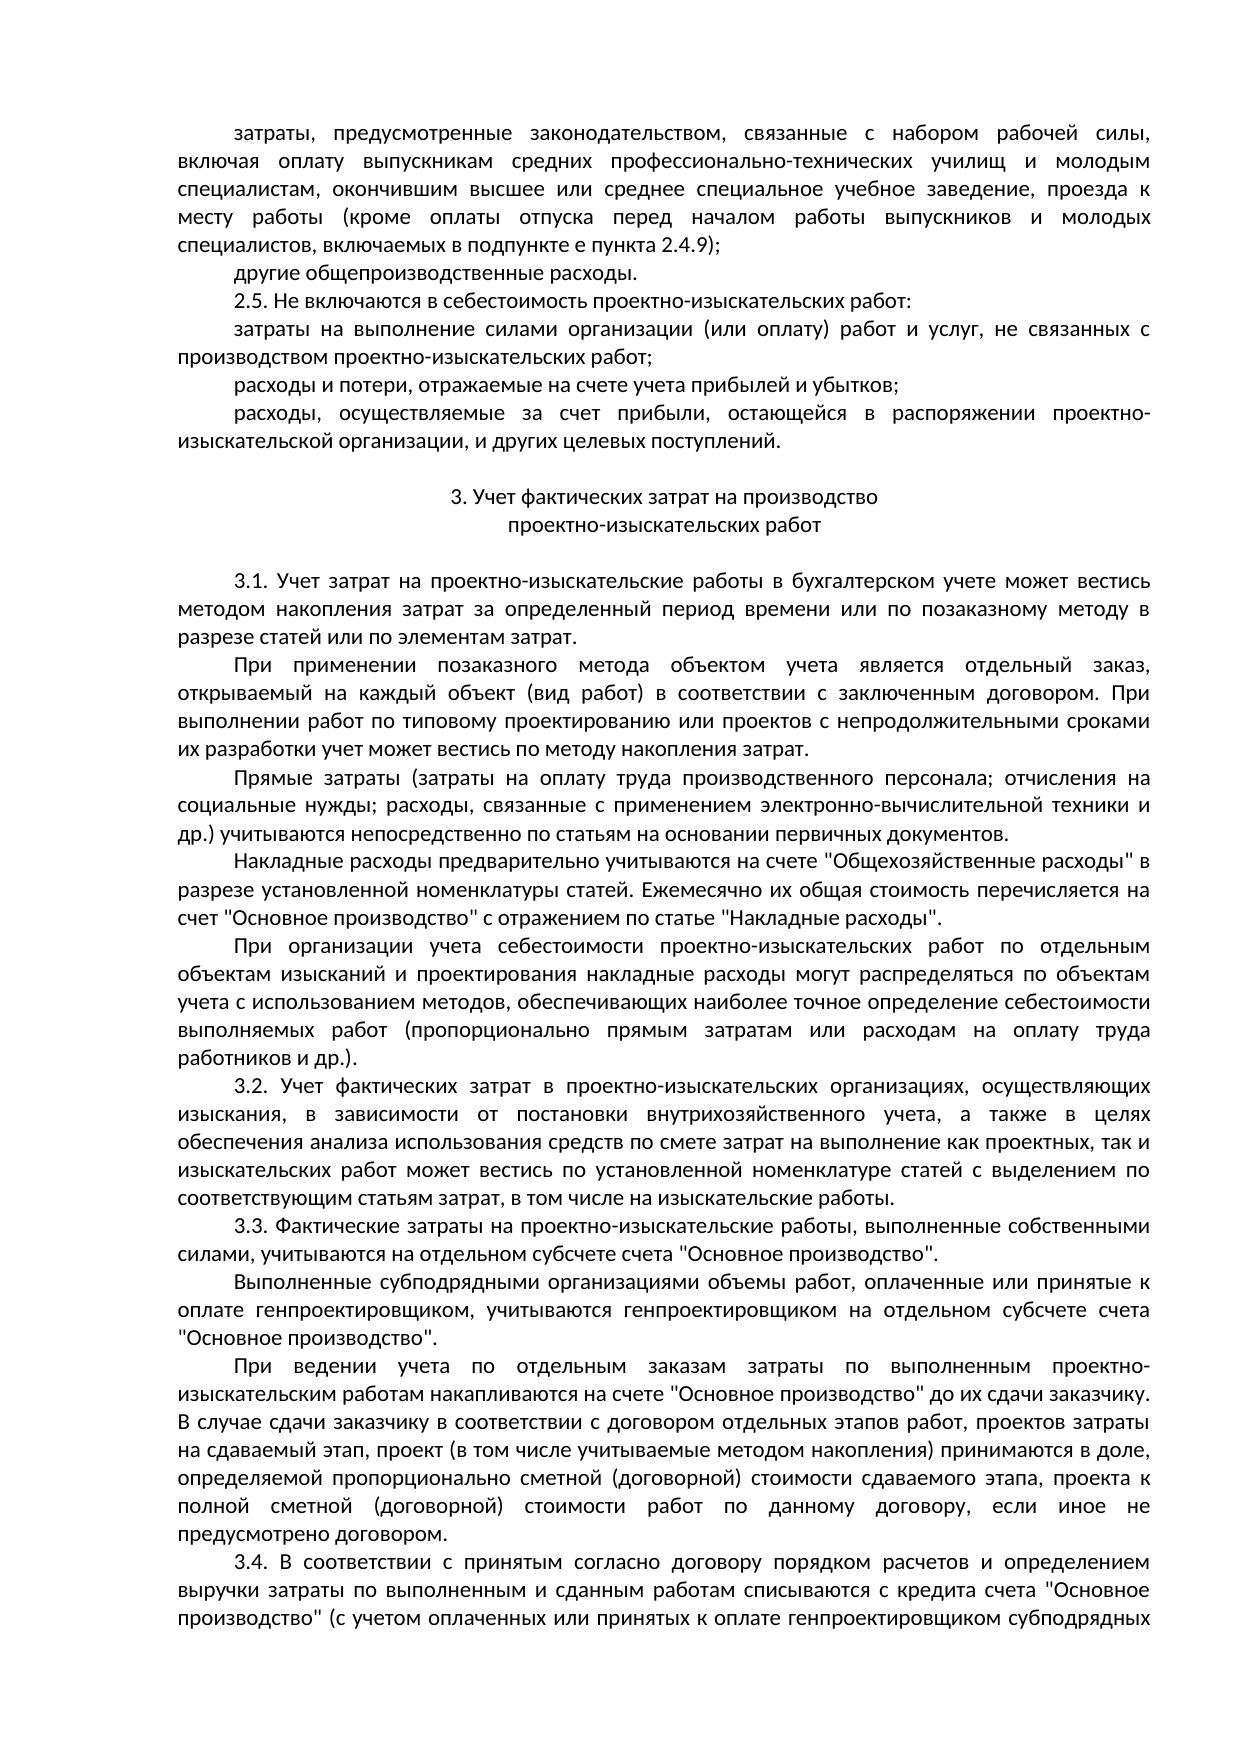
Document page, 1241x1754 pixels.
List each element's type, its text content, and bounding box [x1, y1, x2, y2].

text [177, 1547, 1152, 1631]
text Накладные расходы предварительно учитываются на счете "Общехозяйственные расходы" в разрезе установленной номенклатуры статей. Ежемесячно их общая стоимость перечисляется на счет "Основное производство" с отражением по статье "Накладные расходы". [177, 847, 1152, 931]
text При организации учета себестоимости проектно-изыскательских работ по отдельным объектам изысканий и проектирования накладные расходы могут распределяться по объектам учета с использованием методов, обеспечивающих наиболее точное определение себестоимости выполняемых работ (пропорционально прямым затратам или расходам на оплату труда работников и др.). [177, 931, 1152, 1071]
text При ведении учета по отдельным заказам затраты по выполненным проектно-изыскательским работам накапливаются на счете "Основное производство" до их сдачи заказчику. В случае сдачи заказчику в соответствии с договором отдельных этапов работ, проектов затраты на сдаваемый этап, проект (в том числе учитываемые методом накопления) принимаются в доле, определяемой пропорционально сметной (договорной) стоимости сдаваемого этапа, проекта к полной сметной (договорной) стоимости работ по данному договору, если иное не предусмотрено договором. [177, 1351, 1152, 1547]
text 2.5. Не включаются в себестоимость проектно-изыскательских работ: [177, 286, 1152, 314]
text расходы и потери, отражаемые на счете учета прибылей и убытков; [177, 370, 1152, 398]
text другие общепроизводственные расходы. [177, 258, 1152, 286]
text расходы, осуществляемые за счет прибыли, остающейся в распоряжении проектно-изыскательской организации, и других целевых поступлений. [177, 398, 1152, 454]
text 3.3. Фактические затраты на проектно-изыскательские работы, выполненные собственными силами, учитываются на отдельном субсчете счета "Основное производство". [177, 1211, 1152, 1267]
text 3.2. Учет фактических затрат в проектно-изыскательских организациях, осуществляющих изыскания, в зависимости от постановки внутрихозяйственного учета, а также в целях обеспечения анализа использования средств по смете затрат на выполнение как проектных, так и изыскательских работ может вестись по установленной номенклатуре статей с выделением по соответствующим статьям затрат, в том числе на изыскательские работы. [177, 1071, 1152, 1211]
text При применении позаказного метода объектом учета является отдельный заказ, открываемый на каждый объект (вид работ) в соответствии с заключенным договором. При выполнении работ по типовому проектированию или проектов с непродолжительными сроками их разработки учет может вестись по методу накопления затрат. [177, 651, 1152, 763]
text 3.1. Учет затрат на проектно-изыскательские работы в бухгалтерском учете может вестись методом накопления затрат за определенный период времени или по позаказному методу в разрезе статей или по элементам затрат. [177, 566, 1152, 651]
text проектно-изыскательских работ [177, 510, 1152, 538]
text Выполненные субподрядными организациями объемы работ, оплаченные или принятые к оплате генпроектировщиком, учитываются генпроектировщиком на отдельном субсчете счета "Основное производство". [177, 1267, 1152, 1351]
text затраты, предусмотренные законодательством, связанные с набором рабочей силы, включая оплату выпускникам средних профессионально-технических училищ и молодым специалистам, окончившим высшее или среднее специальное учебное заведение, проезда к месту работы (кроме оплаты отпуска перед началом работы выпускников и молодых специалистов, включаемых в подпункте е пункта 2.4.9); [177, 118, 1152, 258]
text 3. Учет фактических затрат на производство [177, 482, 1152, 510]
text затраты на выполнение силами организации (или оплату) работ и услуг, не связанных с производством проектно-изыскательских работ; [177, 314, 1152, 370]
text Прямые затраты (затраты на оплату труда производственного персонала; отчисления на социальные нужды; расходы, связанные с применением электронно-вычислительной техники и др.) учитываются непосредственно по статьям на основании первичных документов. [177, 763, 1152, 847]
